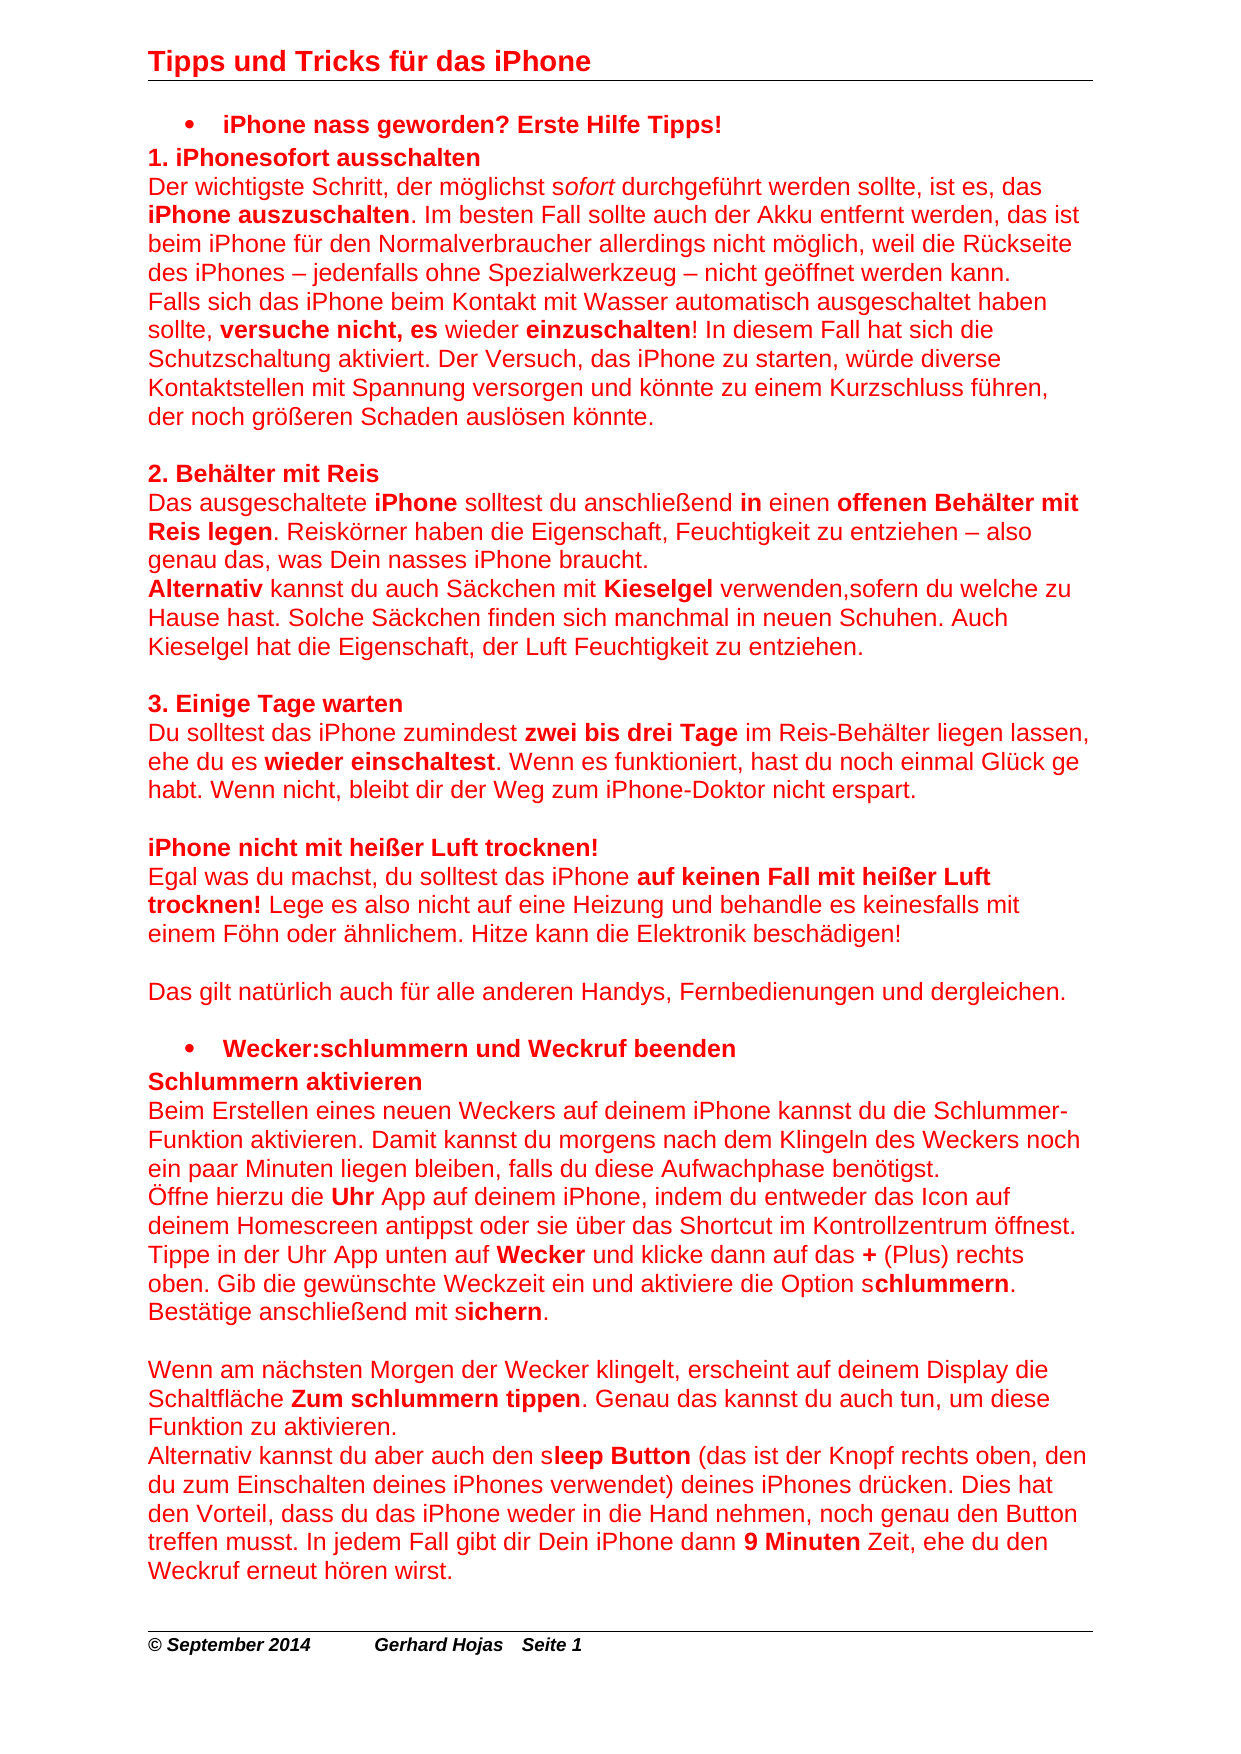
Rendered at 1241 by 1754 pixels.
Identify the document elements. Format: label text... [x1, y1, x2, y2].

text Tippe in der Uhr App unten auf Wecker und klicke dann auf das + (Plus) rechts oben. Gib die gewünschte Weckzeit ein und aktiviere die Option schlummern. Bestätige anschließend mit sichern. [148, 1240, 1093, 1326]
text Egal was du machst, du solltest das iPhone auf keinen Fall mit heißer Luft trocknen! Lege es also nicht auf eine Heizung und behandle es keinesfalls mit einem Föhn oder ähnlichem. Hitze kann die Elektronik beschädigen! [148, 862, 1093, 948]
text Falls sich das iPhone beim Kontakt mit Wasser automatisch ausgeschaltet haben sollte, versuche nicht, es wieder einzuschalten! In diesem Fall hat sich die Schutzschaltung aktiviert. Der Versuch, das iPhone zu starten, würde diverse Kontaktstellen mit Spannung versorgen und könnte zu einem Kurzschluss führen, der noch größeren Schaden auslösen könnte. [148, 287, 1093, 430]
text Alternativ kannst du auch Säckchen mit Kieselgel verwenden,sofern du welche zu Hause hast. Solche Säckchen finden sich manchmal in neuen Schuhen. Auch Kieselgel hat die Eigenschaft, der Luft Feuchtigkeit zu entziehen. [148, 574, 1093, 660]
text 2. Behälter mit Reis [148, 459, 1093, 488]
subtitle iPhone nass geworden? Erste Hilfe Tipps! [185, 110, 1093, 139]
subtitle Wecker:schlummern und Weckruf beenden [185, 1034, 1093, 1063]
text Beim Erstellen eines neuen Weckers auf deinem iPhone kannst du die Schlummer-Funktion aktivieren. Damit kannst du morgens nach dem Klingeln des Weckers noch ein paar Minuten liegen bleiben, falls du diese Aufwachphase benötigst. [148, 1096, 1093, 1182]
text Das gilt natürlich auch für alle anderen Handys, Fernbedienungen und dergleichen. [148, 977, 1093, 1005]
text Tipps und Tricks für das iPhone [148, 44, 1093, 80]
text iPhone nicht mit heißer Luft trocknen! [148, 833, 1093, 862]
text 1. iPhonesofort ausschalten [148, 143, 1093, 172]
text 3. Einige Tage warten [148, 689, 1093, 718]
text Wenn am nächsten Morgen der Wecker klingelt, erscheint auf deinem Display die Schaltfläche Zum schlummern tippen. Genau das kannst du auch tun, um diese Funktion zu aktivieren. [148, 1355, 1093, 1441]
text Schlummern aktivieren [148, 1067, 1093, 1096]
text Alternativ kannst du aber auch den sleep Button (das ist der Knopf rechts oben, den du zum Einschalten deines iPhones verwendet) deines iPhones drücken. Dies hat den Vorteil, dass du das iPhone weder in die Hand nehmen, noch genau den Button treffen musst. In jedem Fall gibt dir Dein iPhone dann 9 Minuten Zeit, ehe du den Weckruf erneut hören wirst. [148, 1441, 1093, 1585]
text Das ausgeschaltete iPhone solltest du anschließend in einen offenen Behälter mit Reis legen. Reiskörner haben die Eigenschaft, Feuchtigkeit zu entziehen – also genau das, was Dein nasses iPhone braucht. [148, 488, 1093, 574]
text Du solltest das iPhone zumindest zwei bis drei Tage im Reis-Behälter liegen lassen, ehe du es wieder einschaltest. Wenn es funktioniert, hast du noch einmal Glück ge habt. Wenn nicht, bleibt dir der Weg zum iPhone-Doktor nicht erspart. [148, 718, 1093, 804]
text Öffne hierzu die Uhr App auf deinem iPhone, indem du entweder das Icon auf deinem Homescreen antippst oder sie über das Shortcut im Kontrollzentrum öffnest. [148, 1182, 1093, 1240]
text Der wichtigste Schritt, der möglichst sofort durchgeführt werden sollte, ist es, das iPhone auszuschalten. Im besten Fall sollte auch der Akku entfernt werden, das ist beim iPhone für den Normalverbraucher allerdings nicht möglich, weil die Rückseite des iPhones – jedenfalls ohne Spezialwerkzeug – nicht geöffnet werden kann. [148, 172, 1093, 287]
